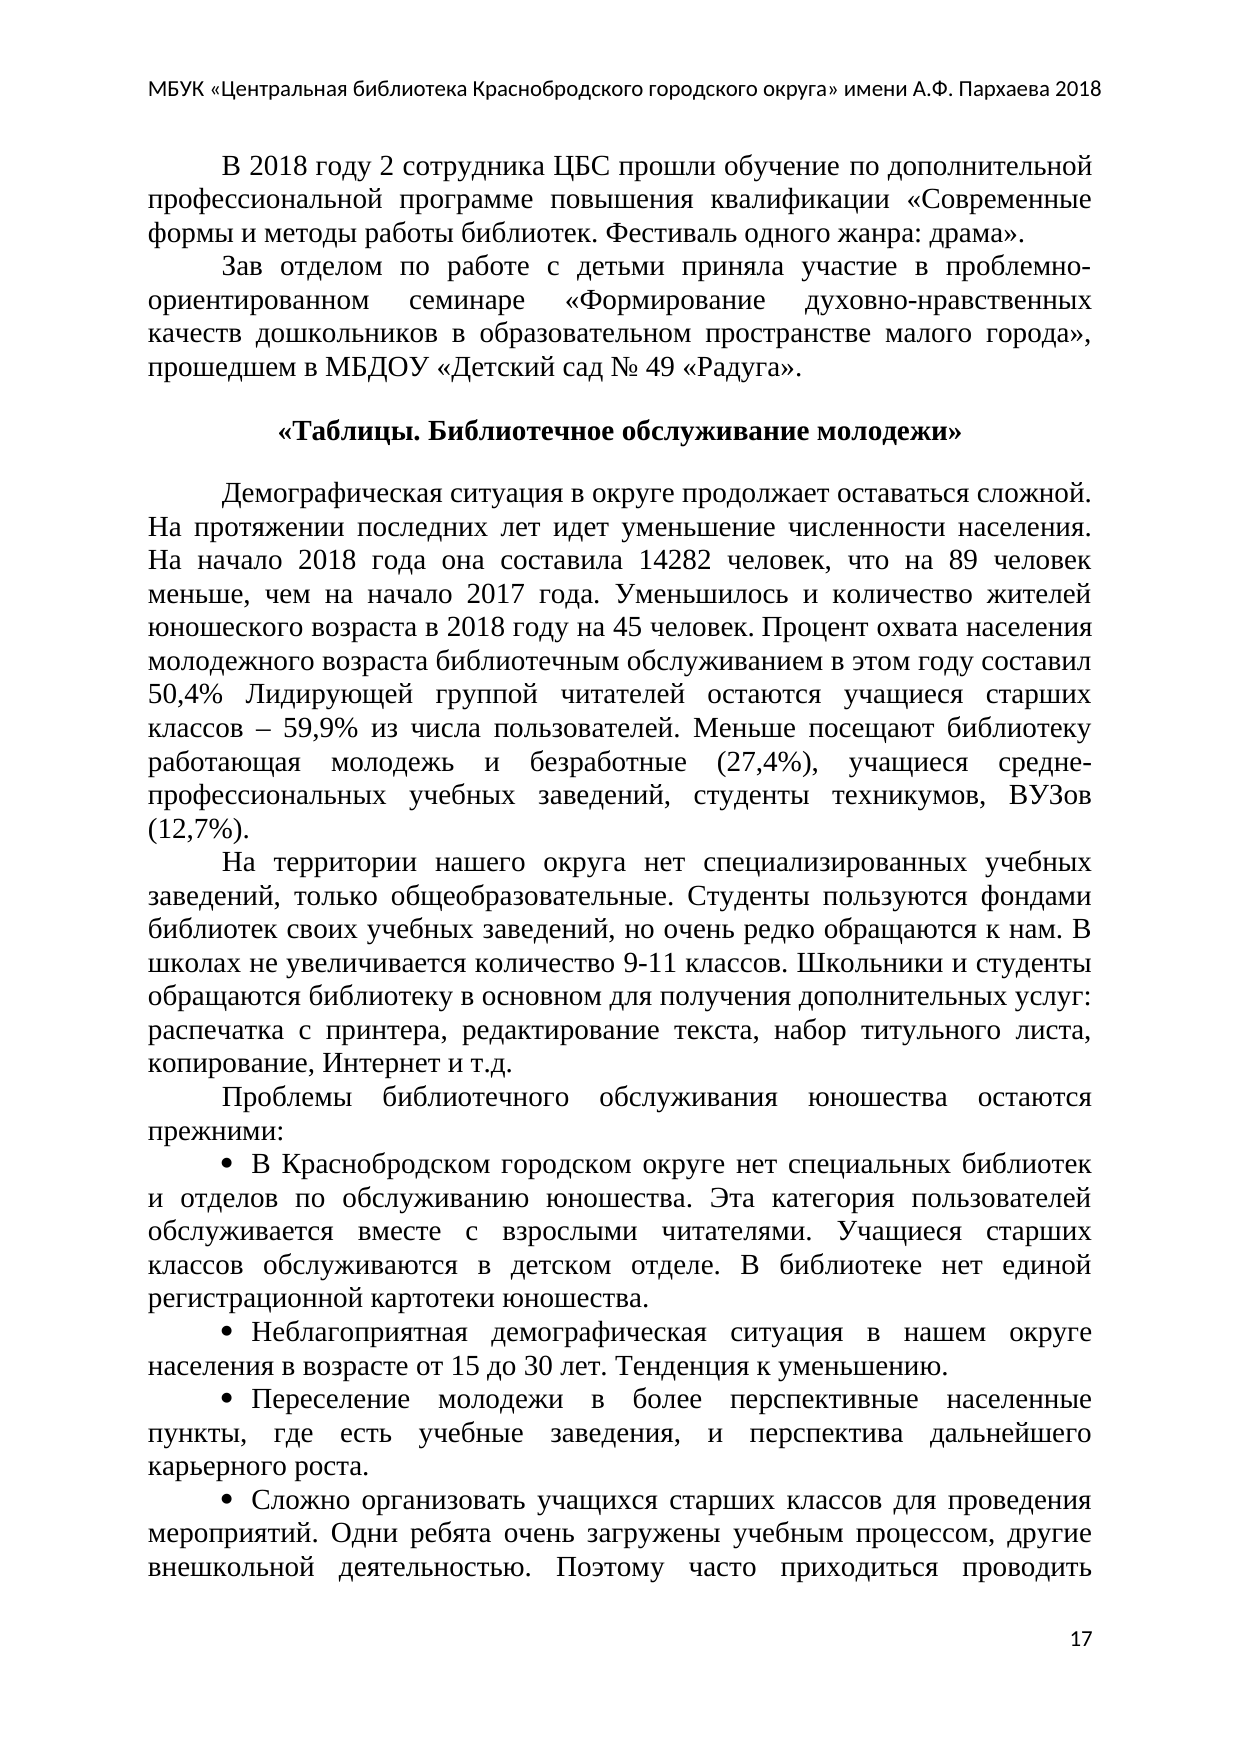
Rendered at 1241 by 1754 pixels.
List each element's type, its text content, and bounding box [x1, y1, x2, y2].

text На территории нашего округа нет специализированных учебных заведений, только общеобразовательные. Студенты пользуются фондами библиотек своих учебных заведений, но очень редко обращаются к нам. В школах не увеличивается количество 9-11 классов. Школьники и студенты обращаются библиотеку в основном для получения дополнительных услуг: распечатка с принтера, редактирование текста, набор титульного листа, копирование, Интернет и т.д. [148, 844, 1092, 1079]
text Проблемы библиотечного обслуживания юношества остаются прежними: [148, 1079, 1092, 1146]
list В Краснобродском городском округе нет специальных библиотек и отделов по обслуживанию юношества. Эта категория пользователей обслуживается вместе с взрослыми читателями. Учащиеся старших классов обслуживаются в детском отделе. В библиотеке нет единой регистрационной картотеки юношества. [148, 1146, 1092, 1314]
text «Таблицы. Библиотечное обслуживание молодежи» [148, 413, 1092, 447]
text Демографическая ситуация в округе продолжает оставаться сложной. На протяжении последних лет идет уменьшение численности населения. На начало 2018 года она составила 14282 человек, что на 89 человек меньше, чем на начало 2017 года. Уменьшилось и количество жителей юношеского возраста в 2018 году на 45 человек. Процент охвата населения молодежного возраста библиотечным обслуживанием в этом году составил 50,4% Лидирующей группой читателей остаются учащиеся старших классов – 59,9% из числа пользователей. Меньше посещают библиотеку работающая молодежь и безработные (27,4%), учащиеся средне-профессиональных учебных заведений, студенты техникумов, ВУЗов (12,7%). [148, 475, 1092, 844]
list Неблагоприятная демографическая ситуация в нашем округе населения в возрасте от 15 до 30 лет. Тенденция к уменьшению. [148, 1314, 1092, 1381]
text Зав отделом по работе с детьми приняла участие в проблемно-ориентированном семинаре «Формирование духовно-нравственных качеств дошкольников в образовательном пространстве малого города», прошедшем в МБДОУ «Детский сад № 49 «Радуга». [148, 248, 1092, 382]
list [148, 1482, 1092, 1583]
text В 2018 году 2 сотрудника ЦБС прошли обучение по дополнительной профессиональной программе повышения квалификации «Современные формы и методы работы библиотек. Фестиваль одного жанра: драма». [148, 148, 1092, 248]
list Переселение молодежи в более перспективные населенные пункты, где есть учебные заведения, и перспектива дальнейшего карьерного роста. [148, 1381, 1092, 1482]
